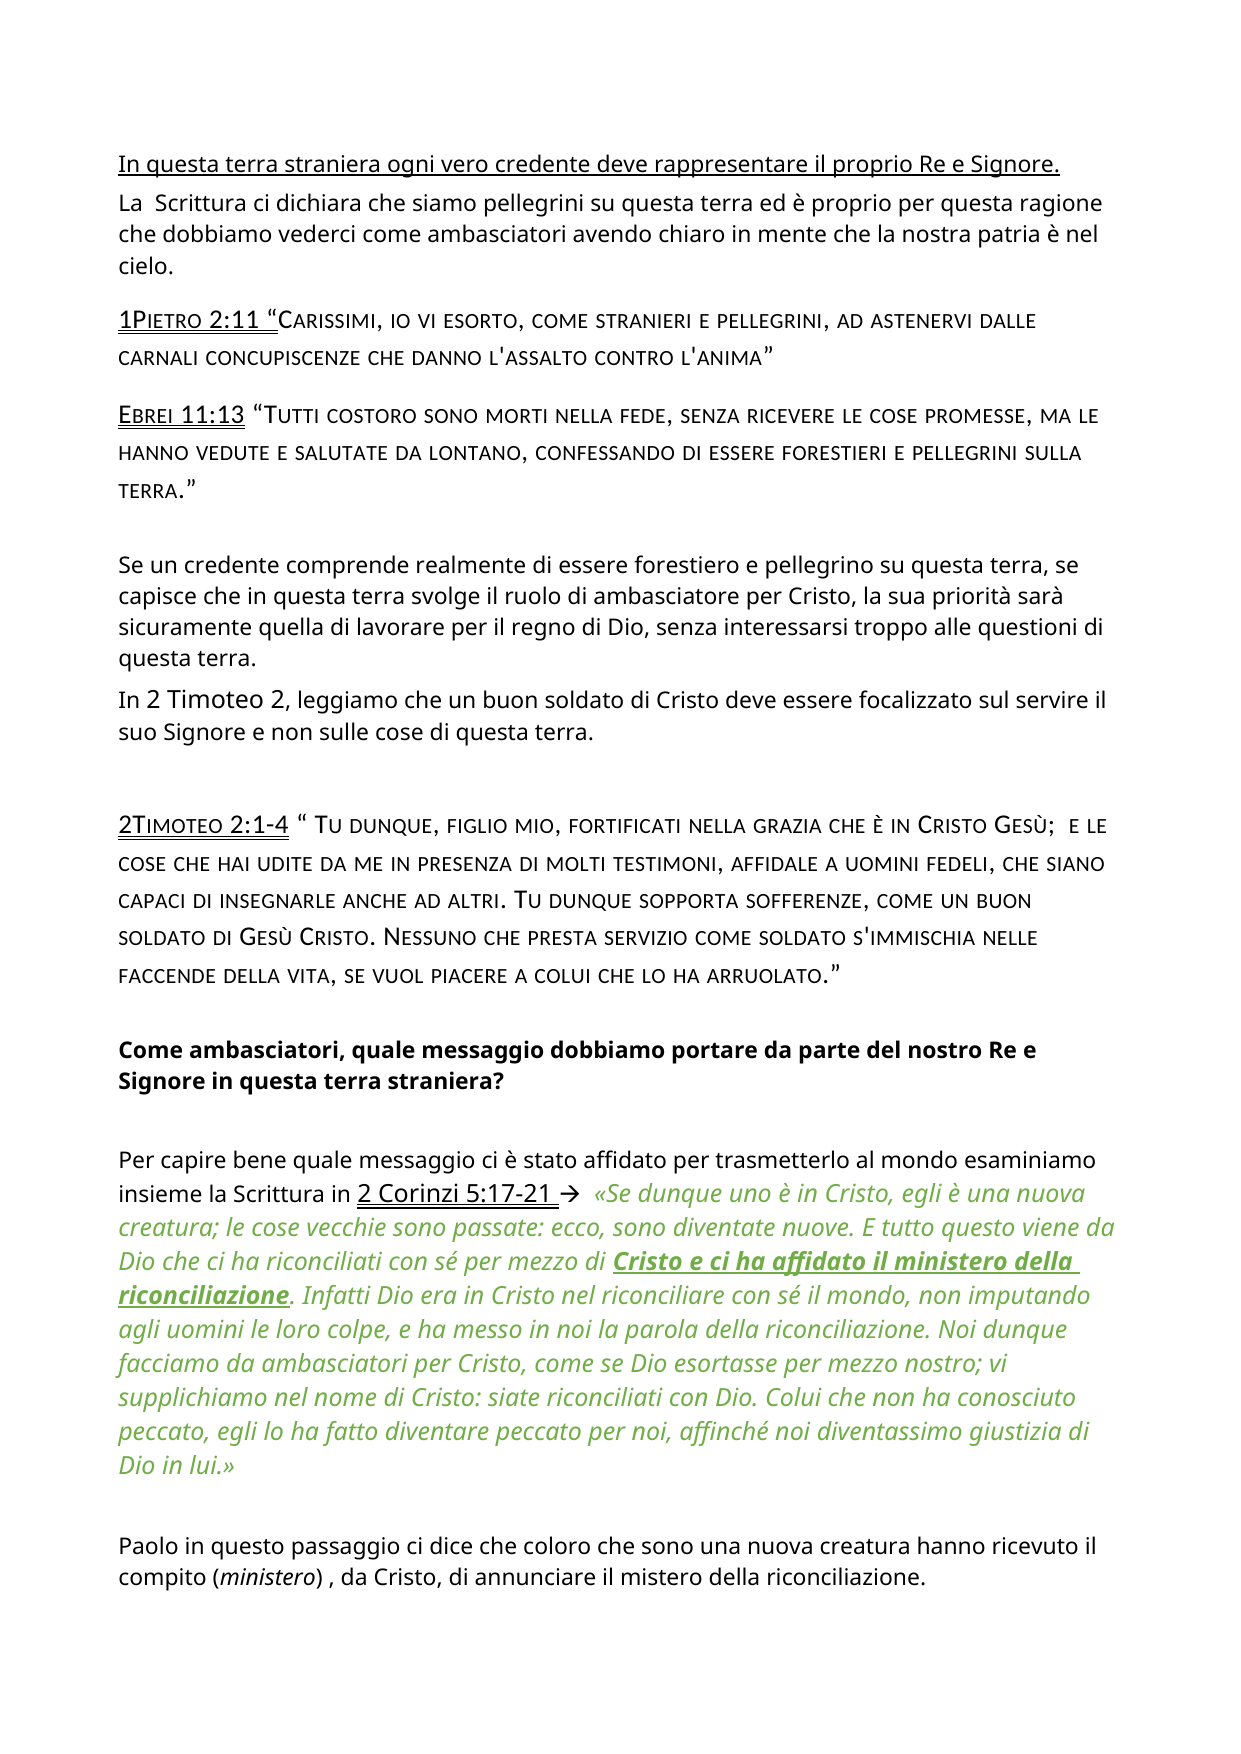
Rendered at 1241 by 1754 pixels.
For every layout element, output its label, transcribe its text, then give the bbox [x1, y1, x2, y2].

subtitle 1Pietro 2:11 “Carissimi, io vi esorto, come stranieri e pellegrini, ad astenervi dalle carnali concupiscenze che danno l'assalto contro l'anima” [118, 302, 1122, 372]
text La Scrittura ci dichiara che siamo pellegrini su questa terra ed è proprio per questa ragione che dobbiamo vederci come ambasciatori avendo chiaro in mente che la nostra patria è nel cielo. [118, 187, 1122, 281]
text In questa terra straniera ogni vero credente deve rappresentare il proprio Re e Signore. [118, 148, 1122, 179]
subtitle Ebrei 11:13 “Tutti costoro sono morti nella fede, senza ricevere le cose promesse, ma le hanno vedute e salutate da lontano, confessando di essere forestieri e pellegrini sulla terra.” [118, 397, 1122, 505]
text Come ambasciatori, quale messaggio dobbiamo portare da parte del nostro Re e Signore in questa terra straniera? [118, 1034, 1122, 1096]
text In 2 Timoteo 2, leggiamo che un buon soldato di Cristo deve essere focalizzato sul servire il suo Signore e non sulle cose di questa terra. [118, 682, 1122, 747]
text Se un credente comprende realmente di essere forestiero e pellegrino su questa terra, se capisce che in questa terra svolge il ruolo di ambasciatore per Cristo, la sua priorità sarà sicuramente quella di lavorare per il regno di Dio, senza interessarsi troppo alle questioni di questa terra. [118, 549, 1122, 674]
text Per capire bene quale messaggio ci è stato affidato per trasmetterlo al mondo esaminiamo insieme la Scrittura in 2 Corinzi 5:17-21 «Se dunque uno è in Cristo, egli è una nuova creatura; le cose vecchie sono passate: ecco, sono diventate nuove. E tutto questo viene da Dio che ci ha riconciliati con sé per mezzo di Cristo e ci ha affidato il ministero della riconciliazione. Infatti Dio era in Cristo nel riconciliare con sé il mondo, non imputando agli uomini le loro colpe, e ha messo in noi la parola della riconciliazione. Noi dunque facciamo da ambasciatori per Cristo, come se Dio esortasse per mezzo nostro; vi supplichiamo nel nome di Cristo: siate riconciliati con Dio. Colui che non ha conosciuto peccato, egli lo ha fatto diventare peccato per noi, affinché noi diventassimo giustizia di Dio in lui.» [118, 1144, 1122, 1482]
subtitle 2Timoteo 2:1-4 “ Tu dunque, figlio mio, fortificati nella grazia che è in Cristo Gesù; e le cose che hai udite da me in presenza di molti testimoni, affidale a uomini fedeli, che siano capaci di insegnarle anche ad altri. Tu dunque sopporta sofferenze, come un buon soldato di Gesù Cristo. Nessuno che presta servizio come soldato s'immischia nelle faccende della vita, se vuol piacere a colui che lo ha arruolato.” [118, 808, 1122, 990]
text Paolo in questo passaggio ci dice che coloro che sono una nuova creatura hanno ricevuto il compito (ministero) , da Cristo, di annunciare il mistero della riconciliazione. [118, 1530, 1122, 1592]
